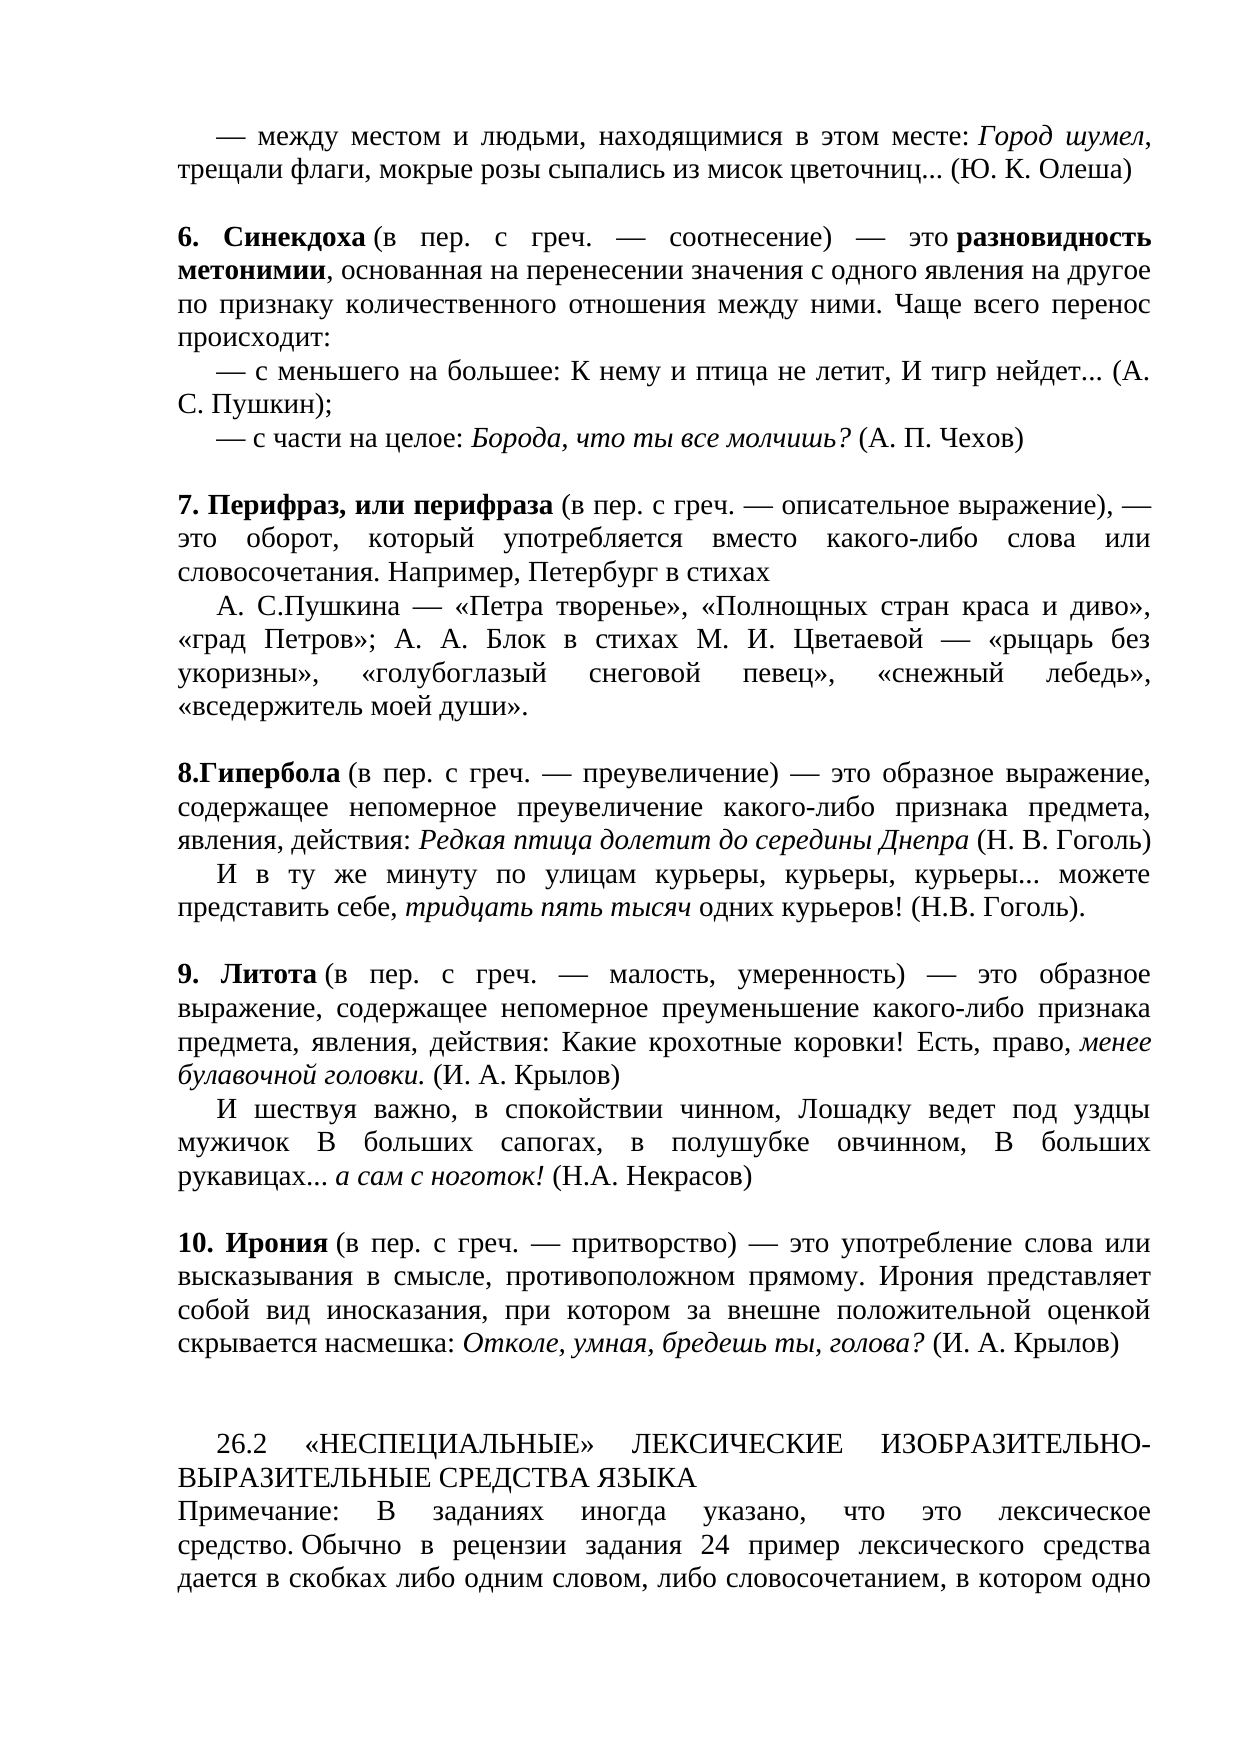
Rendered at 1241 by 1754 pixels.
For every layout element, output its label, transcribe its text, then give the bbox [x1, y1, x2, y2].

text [177, 1493, 1152, 1594]
text — с меньшего на большее: К нему и птица не летит, И тигр нейдет... (А. С. Пушкин); [177, 353, 1152, 420]
text А. С.Пушкина — «Петра творенье», «Полнощных стран краса и диво», «град Петров»; А. А. Блок в стихах М. И. Цветаевой — «рыцарь без укоризны», «голубоглазый снеговой певец», «снежный лебедь», «вседержитель моей души». [177, 588, 1152, 722]
text 26.2 «НЕСПЕЦИАЛЬНЫЕ» ЛЕКСИЧЕСКИЕ ИЗОБРАЗИТЕЛЬНО-ВЫРАЗИТЕЛЬНЫЕ СРЕДСТВА ЯЗЫКА [177, 1426, 1152, 1493]
text 10. Ирония (в пер. с греч. — притворство) — это употребление слова или высказывания в смысле, противоположном прямому. Ирония представляет собой вид иносказания, при котором за внешне положительной оценкой скрывается насмешка: Отколе, умная, бредешь ты, голова? (И. А. Крылов) [177, 1225, 1152, 1359]
text 7. Перифраз, или перифраза (в пер. с греч. — описательное выражение), — это оборот, который употребляется вместо какого-либо слова или словосочетания. Например, Петербург в стихах [177, 487, 1152, 588]
text — между местом и людьми, находящимися в этом месте: Город шумел, трещали флаги, мокрые розы сыпались из мисок цветочниц... (Ю. К. Олеша) [177, 118, 1152, 185]
text И в ту же минуту по улицам курьеры, курьеры, курьеры... можете представить себе, тридцать пять тысяч одних курьеров! (Н.В. Гоголь). [177, 856, 1152, 923]
text 6. Синекдоха (в пер. с греч. — соотнесение) — это разновидность метонимии, основанная на перенесении значения с одного явления на другое по признаку количественного отношения между ними. Чаще всего перенос происходит: [177, 219, 1152, 353]
text 8.Гипербола (в пер. с греч. — преувеличение) — это образное выражение, содержащее непомерное преувеличение какого-либо признака предмета, явления, действия: Редкая птица долетит до середины Днепра (Н. В. Гоголь) [177, 755, 1152, 856]
text 9. Литота (в пер. с греч. — малость, умеренность) — это образное выражение, содержащее непомерное преуменьшение какого-либо признака предмета, явления, действия: Какие крохотные коровки! Есть, право, менее булавочной головки. (И. А. Крылов) [177, 957, 1152, 1091]
text — с части на целое: Борода, что ты все молчишь? (А. П. Чехов) [177, 420, 1152, 453]
text И шествуя важно, в спокойствии чинном, Лошадку ведет под уздцы мужичок В больших сапогах, в полушубке овчинном, В больших рукавицах... а сам с ноготок! (Н.А. Некрасов) [177, 1091, 1152, 1191]
